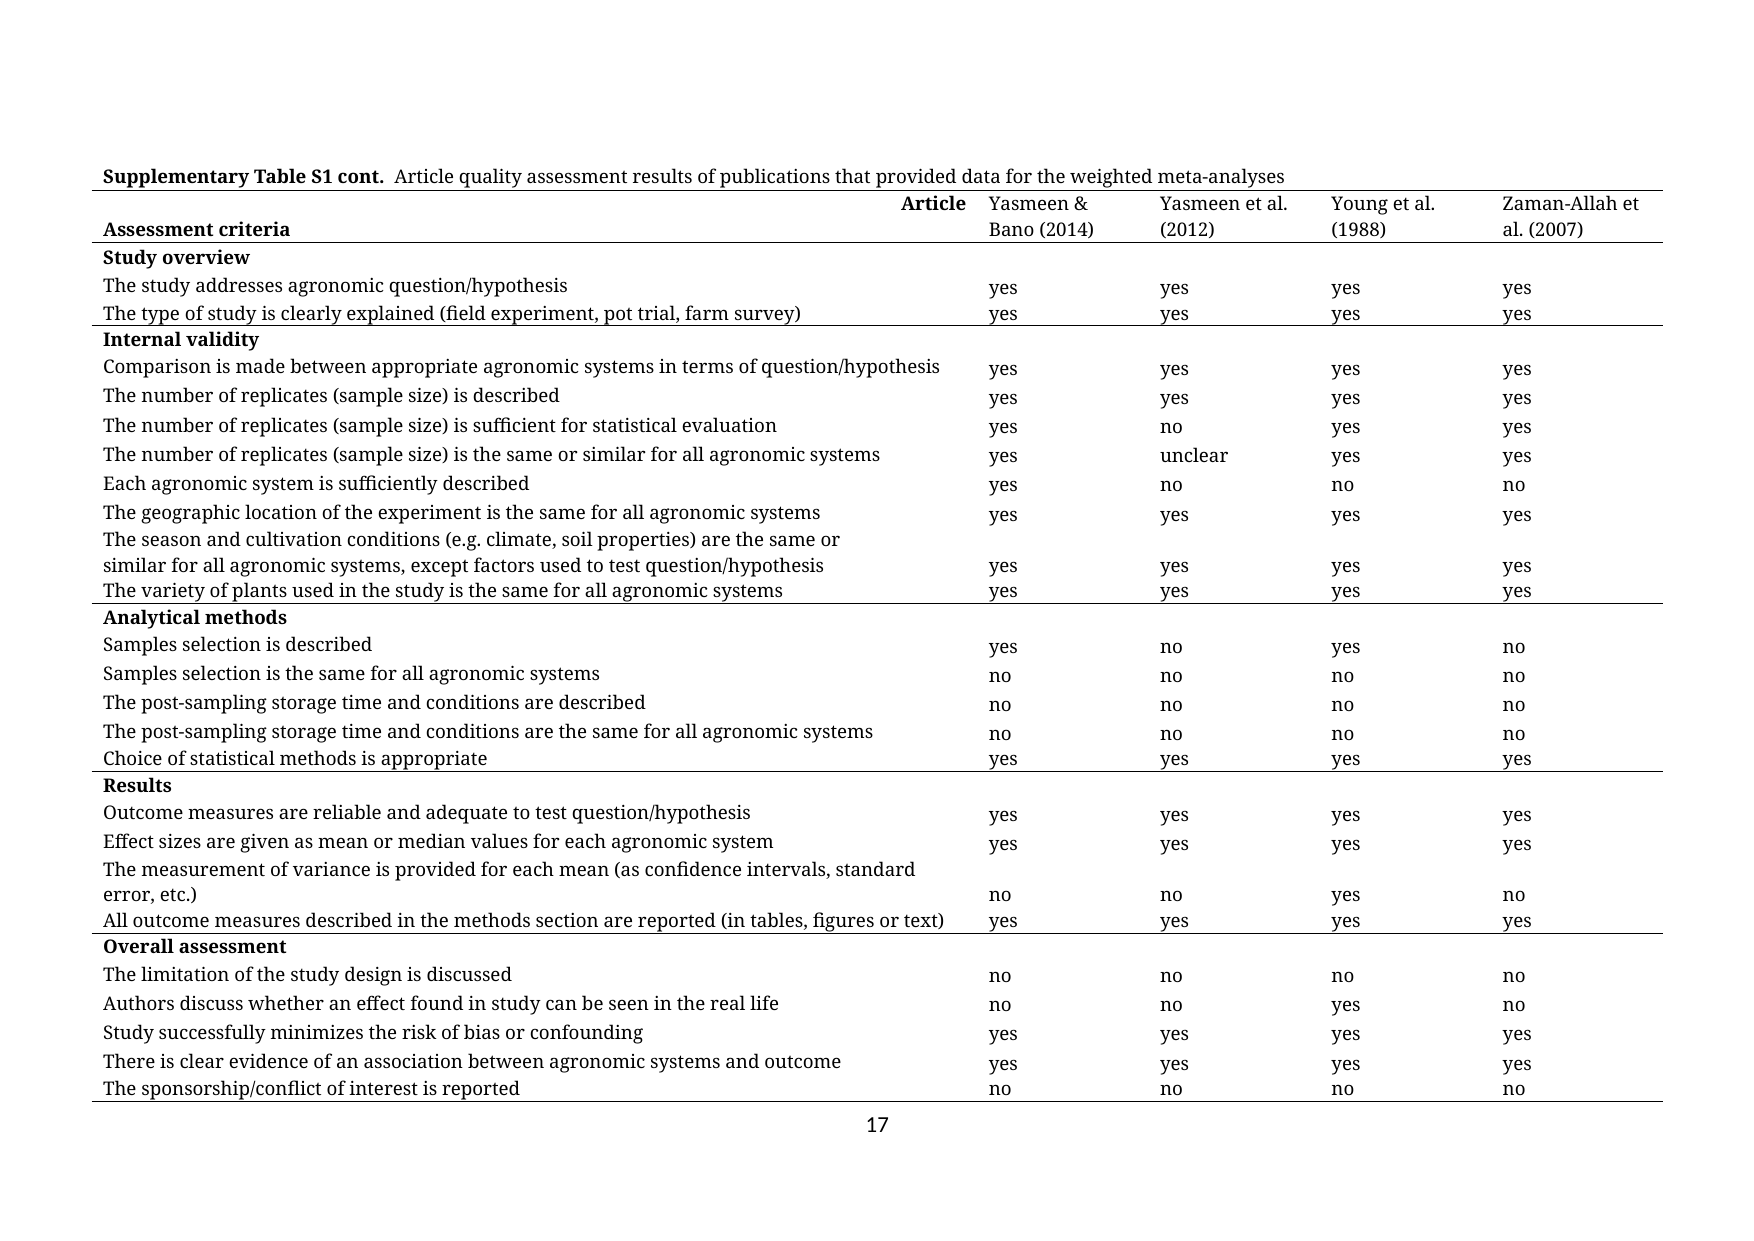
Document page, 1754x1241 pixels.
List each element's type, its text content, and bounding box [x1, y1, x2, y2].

table_cell The season and cultivation conditions (e.g. climate, soil properties) are the same or similar for all agronomic systems, except factors used to test question/hypothesis [92, 526, 977, 577]
table_cell no [1491, 717, 1662, 746]
table_cell [1491, 243, 1662, 271]
table_cell yes [977, 798, 1148, 827]
table_cell yes [1491, 1017, 1662, 1046]
table_cell yes [1320, 410, 1491, 439]
table_cell yes [1491, 798, 1662, 827]
table_cell yes [1149, 381, 1320, 410]
table_cell no [1149, 410, 1320, 439]
table_cell [1149, 934, 1320, 959]
table_cell unclear [1149, 439, 1320, 468]
table_cell no [1491, 468, 1662, 497]
table_cell Outcome measures are reliable and adequate to test question/hypothesis [92, 798, 977, 827]
table_cell yes [977, 526, 1148, 577]
table_cell [1149, 326, 1320, 352]
table_cell [977, 772, 1148, 798]
table_cell yes [1320, 578, 1491, 603]
table_cell yes [1320, 497, 1491, 526]
table_cell The sponsorship/conflict of interest is reported [92, 1075, 977, 1101]
table_cell Each agronomic system is sufficiently described [92, 468, 977, 497]
table_cell yes [1320, 526, 1491, 577]
table_cell The post-sampling storage time and conditions are the same for all agronomic systems [92, 717, 977, 746]
table_cell Young et al. (1988) [1320, 191, 1491, 242]
table_cell no [1320, 717, 1491, 746]
table_cell yes [977, 827, 1148, 856]
table_cell yes [1491, 746, 1662, 771]
table_cell yes [1491, 352, 1662, 381]
table_cell The number of replicates (sample size) is the same or similar for all agronomic systems [92, 439, 977, 468]
table_cell yes [977, 410, 1148, 439]
table_cell yes [977, 1046, 1148, 1075]
table_cell [1491, 604, 1662, 629]
table_cell yes [977, 578, 1148, 603]
table_cell yes [1320, 630, 1491, 658]
table_cell yes [1149, 907, 1320, 932]
table_cell yes [977, 352, 1148, 381]
table_cell [1149, 243, 1320, 271]
table_cell yes [1320, 746, 1491, 771]
table_cell The geographic location of the experiment is the same for all agronomic systems [92, 497, 977, 526]
table_cell no [1491, 630, 1662, 658]
table_cell [1491, 326, 1662, 352]
table_cell yes [1320, 856, 1491, 907]
table_cell no [1149, 988, 1320, 1017]
table_cell [1320, 604, 1491, 629]
table_cell Analytical methods [92, 604, 977, 629]
table_cell no [1149, 959, 1320, 988]
table_cell The post-sampling storage time and conditions are described [92, 688, 977, 717]
table_cell [977, 934, 1148, 959]
table_cell yes [977, 300, 1148, 325]
table_cell The study addresses agronomic question/hypothesis [92, 271, 977, 300]
table_cell Study successfully minimizes the risk of bias or confounding [92, 1017, 977, 1046]
table_cell [1491, 772, 1662, 798]
table_cell yes [977, 271, 1148, 300]
table_cell yes [1320, 1017, 1491, 1046]
table_cell The measurement of variance is provided for each mean (as confidence intervals, standard error, etc.) [92, 856, 977, 907]
table_cell yes [1320, 988, 1491, 1017]
table_cell yes [1491, 497, 1662, 526]
table_cell no [977, 1075, 1148, 1101]
table_cell no [1320, 659, 1491, 688]
table_cell All outcome measures described in the methods section are reported (in tables, figures or text) [92, 907, 977, 932]
table_cell Overall assessment [92, 934, 977, 959]
table_cell no [1149, 688, 1320, 717]
table_cell [1149, 772, 1320, 798]
table_cell no [977, 717, 1148, 746]
table_cell [1320, 772, 1491, 798]
table_cell yes [1320, 352, 1491, 381]
table_cell yes [1491, 300, 1662, 325]
table_cell There is clear evidence of an association between agronomic systems and outcome [92, 1046, 977, 1075]
table_cell yes [1320, 439, 1491, 468]
table_cell The limitation of the study design is discussed [92, 959, 977, 988]
table_cell The type of study is clearly explained (field experiment, pot trial, farm survey) [92, 300, 977, 325]
table_cell yes [1491, 907, 1662, 932]
table_cell yes [1320, 798, 1491, 827]
table_cell yes [1149, 300, 1320, 325]
table_cell The variety of plants used in the study is the same for all agronomic systems [92, 578, 977, 603]
table_cell yes [977, 468, 1148, 497]
table_cell yes [1149, 798, 1320, 827]
table_cell no [1491, 688, 1662, 717]
table_cell no [1320, 1075, 1491, 1101]
table_cell yes [1491, 1046, 1662, 1075]
table_cell [1320, 326, 1491, 352]
table_cell no [1491, 1075, 1662, 1101]
table_cell no [1149, 856, 1320, 907]
table_cell no [977, 988, 1148, 1017]
table_cell Article Assessment criteria [92, 191, 977, 242]
table_cell yes [1320, 381, 1491, 410]
table_cell yes [1491, 271, 1662, 300]
table_cell yes [977, 439, 1148, 468]
table_cell yes [1149, 827, 1320, 856]
table_cell yes [1149, 578, 1320, 603]
table_cell yes [1491, 439, 1662, 468]
table_cell [1320, 243, 1491, 271]
table_cell no [1149, 630, 1320, 658]
table_cell [977, 243, 1148, 271]
table_cell yes [977, 907, 1148, 932]
table_cell [977, 604, 1148, 629]
table_cell The number of replicates (sample size) is sufficient for statistical evaluation [92, 410, 977, 439]
table_cell Samples selection is the same for all agronomic systems [92, 659, 977, 688]
table_cell no [1491, 659, 1662, 688]
table_cell Yasmeen et al. (2012) [1149, 191, 1320, 242]
table_cell yes [977, 381, 1148, 410]
table_cell no [1149, 717, 1320, 746]
table_cell no [1149, 468, 1320, 497]
table_cell Authors discuss whether an effect found in study can be seen in the real life [92, 988, 977, 1017]
table_cell [1491, 934, 1662, 959]
table_cell no [1491, 856, 1662, 907]
table_cell no [1320, 688, 1491, 717]
table_cell yes [1491, 578, 1662, 603]
table_cell no [1491, 988, 1662, 1017]
table_cell yes [1491, 410, 1662, 439]
table_cell yes [1320, 827, 1491, 856]
table_cell yes [1149, 271, 1320, 300]
table_cell yes [977, 746, 1148, 771]
table_cell yes [1320, 300, 1491, 325]
table_cell no [1320, 468, 1491, 497]
table_cell yes [1149, 352, 1320, 381]
table_cell no [977, 688, 1148, 717]
table_cell Comparison is made between appropriate agronomic systems in terms of question/hypothesis [92, 352, 977, 381]
table_cell Choice of statistical methods is appropriate [92, 746, 977, 771]
table_header Supplementary Table S1 cont. Article quality assessment results of publications that provided data for the weighted meta-analyses [92, 163, 1662, 190]
table_cell no [1149, 1075, 1320, 1101]
table_cell yes [977, 630, 1148, 658]
table_cell no [1491, 959, 1662, 988]
table_cell no [1149, 659, 1320, 688]
table_cell yes [1320, 271, 1491, 300]
table_cell [977, 326, 1148, 352]
table_cell no [977, 659, 1148, 688]
table_cell Results [92, 772, 977, 798]
table_cell no [977, 856, 1148, 907]
table_cell yes [1320, 1046, 1491, 1075]
table_cell Internal validity [92, 326, 977, 352]
table_cell The number of replicates (sample size) is described [92, 381, 977, 410]
table_cell yes [977, 1017, 1148, 1046]
table_cell no [1320, 959, 1491, 988]
table_cell yes [1491, 526, 1662, 577]
table_cell Yasmeen & Bano (2014) [977, 191, 1148, 242]
table_cell yes [977, 497, 1148, 526]
table_cell yes [1149, 746, 1320, 771]
table_cell yes [1491, 827, 1662, 856]
table_cell yes [1149, 1017, 1320, 1046]
table_cell yes [1491, 381, 1662, 410]
table_cell Zaman-Allah et al. (2007) [1491, 191, 1662, 242]
table_cell yes [1149, 497, 1320, 526]
table_cell Samples selection is described [92, 630, 977, 658]
table_cell yes [1320, 907, 1491, 932]
table_cell Study overview [92, 243, 977, 271]
table_cell yes [1149, 1046, 1320, 1075]
table_cell yes [1149, 526, 1320, 577]
table_cell Effect sizes are given as mean or median values for each agronomic system [92, 827, 977, 856]
table_cell [1149, 604, 1320, 629]
table_cell [1320, 934, 1491, 959]
table_cell no [977, 959, 1148, 988]
